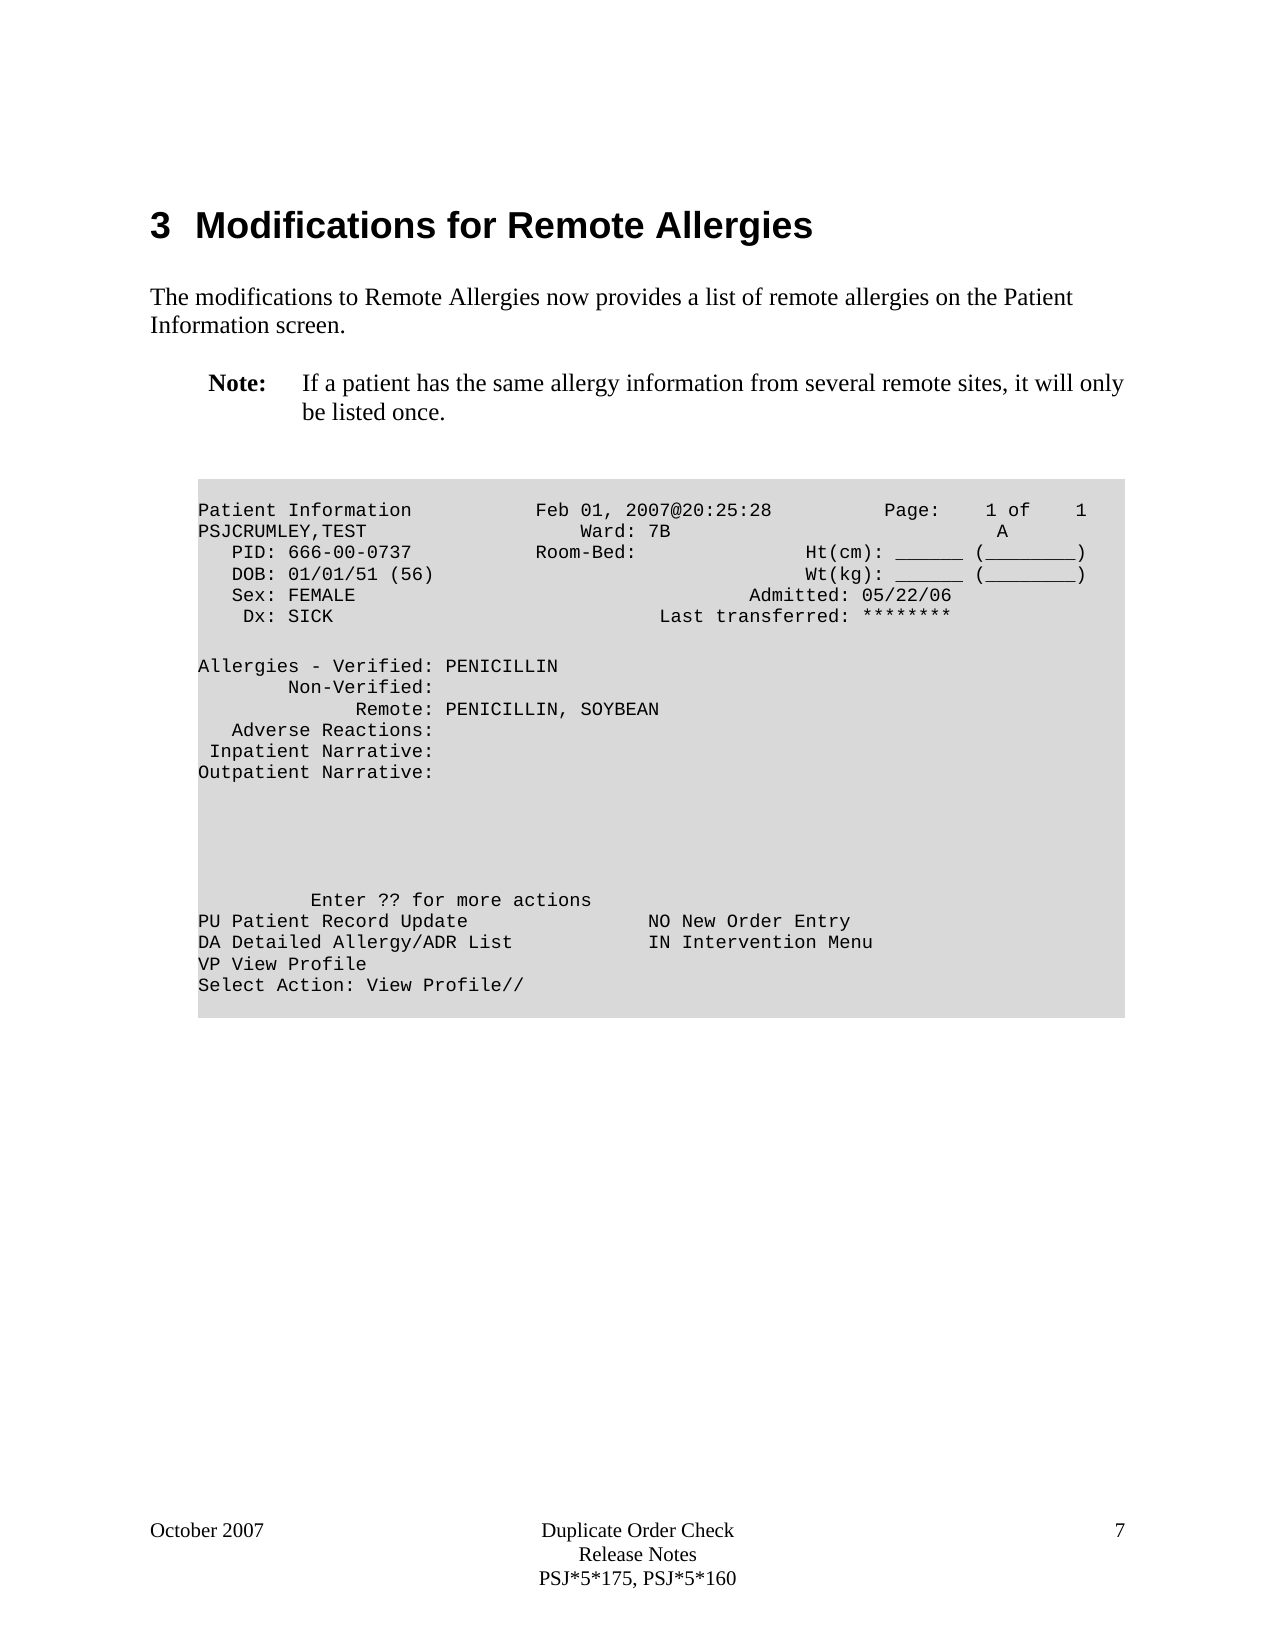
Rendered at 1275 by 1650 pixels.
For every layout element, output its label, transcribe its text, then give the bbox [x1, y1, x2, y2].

text Allergies - Verified: PENICILLIN [198, 657, 1125, 678]
text Outpatient Narrative: [198, 763, 1125, 784]
text Adverse Reactions: [198, 721, 1125, 742]
text PU Patient Record Update NO New Order Entry [198, 912, 1125, 933]
text Non-Verified: [198, 678, 1125, 699]
text DA Detailed Allergy/ADR List IN Intervention Menu [198, 933, 1125, 954]
subtitle Modifications for Remote Allergies [150, 204, 1125, 247]
text DOB: 01/01/51 (56) Wt(kg): ______ (________) [198, 564, 1125, 586]
text The modifications to Remote Allergies now provides a list of remote allergies on the Patient Information screen. [150, 282, 1125, 339]
text PSJCRUMLEY,TEST Ward: 7B A [198, 522, 1125, 543]
text Sex: FEMALE Admitted: 05/22/06 [198, 586, 1125, 607]
text PID: 666-00-0737 Room-Bed: Ht(cm): ______ (________) [198, 543, 1125, 564]
text Patient Information Feb 01, 2007@20:25:28 Page: 1 of 1 [198, 501, 1125, 522]
text Dx: SICK Last transferred: ******** [198, 607, 1125, 628]
text Note: If a patient has the same allergy information from several remote sites, it will only be listed once. [208, 368, 1125, 426]
text Enter ?? for more actions [198, 891, 1125, 912]
text Inpatient Narrative: [198, 742, 1125, 763]
text Remote: PENICILLIN, SOYBEAN [198, 699, 1125, 721]
text Select Action: View Profile// [198, 976, 1125, 997]
text VP View Profile [198, 954, 1125, 976]
